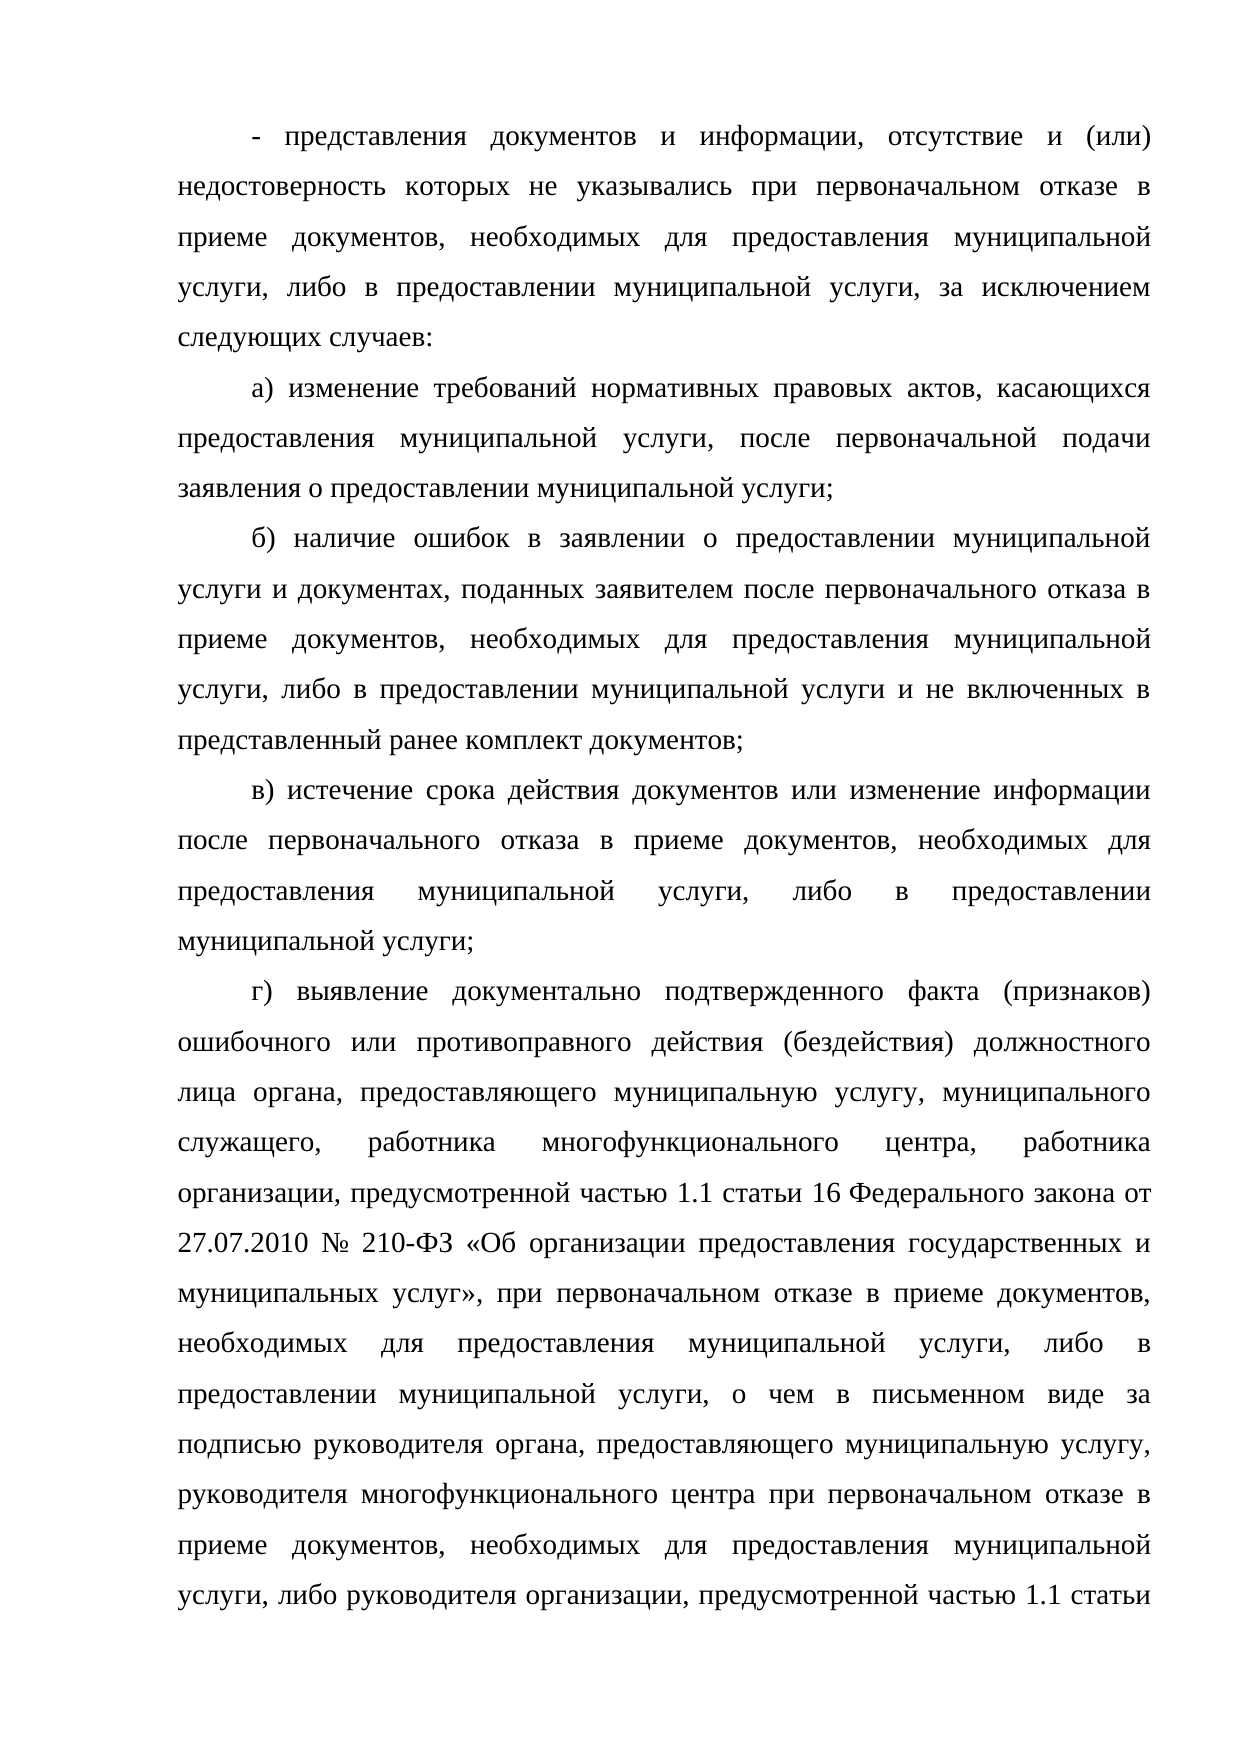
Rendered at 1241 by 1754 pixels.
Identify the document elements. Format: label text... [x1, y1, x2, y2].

text а) изменение требований нормативных правовых актов, касающихся предоставления муниципальной услуги, после первоначальной подачи заявления о предоставлении муниципальной услуги; [177, 370, 1152, 504]
text в) истечение срока действия документов или изменение информации после первоначального отказа в приеме документов, необходимых для предоставления муниципальной услуги, либо в предоставлении муниципальной услуги; [177, 772, 1152, 957]
text б) наличие ошибок в заявлении о предоставлении муниципальной услуги и документах, поданных заявителем после первоначального отказа в приеме документов, необходимых для предоставления муниципальной услуги, либо в предоставлении муниципальной услуги и не включенных в представленный ранее комплект документов; [177, 521, 1152, 755]
text - представления документов и информации, отсутствие и (или) недостоверность которых не указывались при первоначальном отказе в приеме документов, необходимых для предоставления муниципальной услуги, либо в предоставлении муниципальной услуги, за исключением следующих случаев: [177, 118, 1152, 353]
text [177, 973, 1152, 1611]
